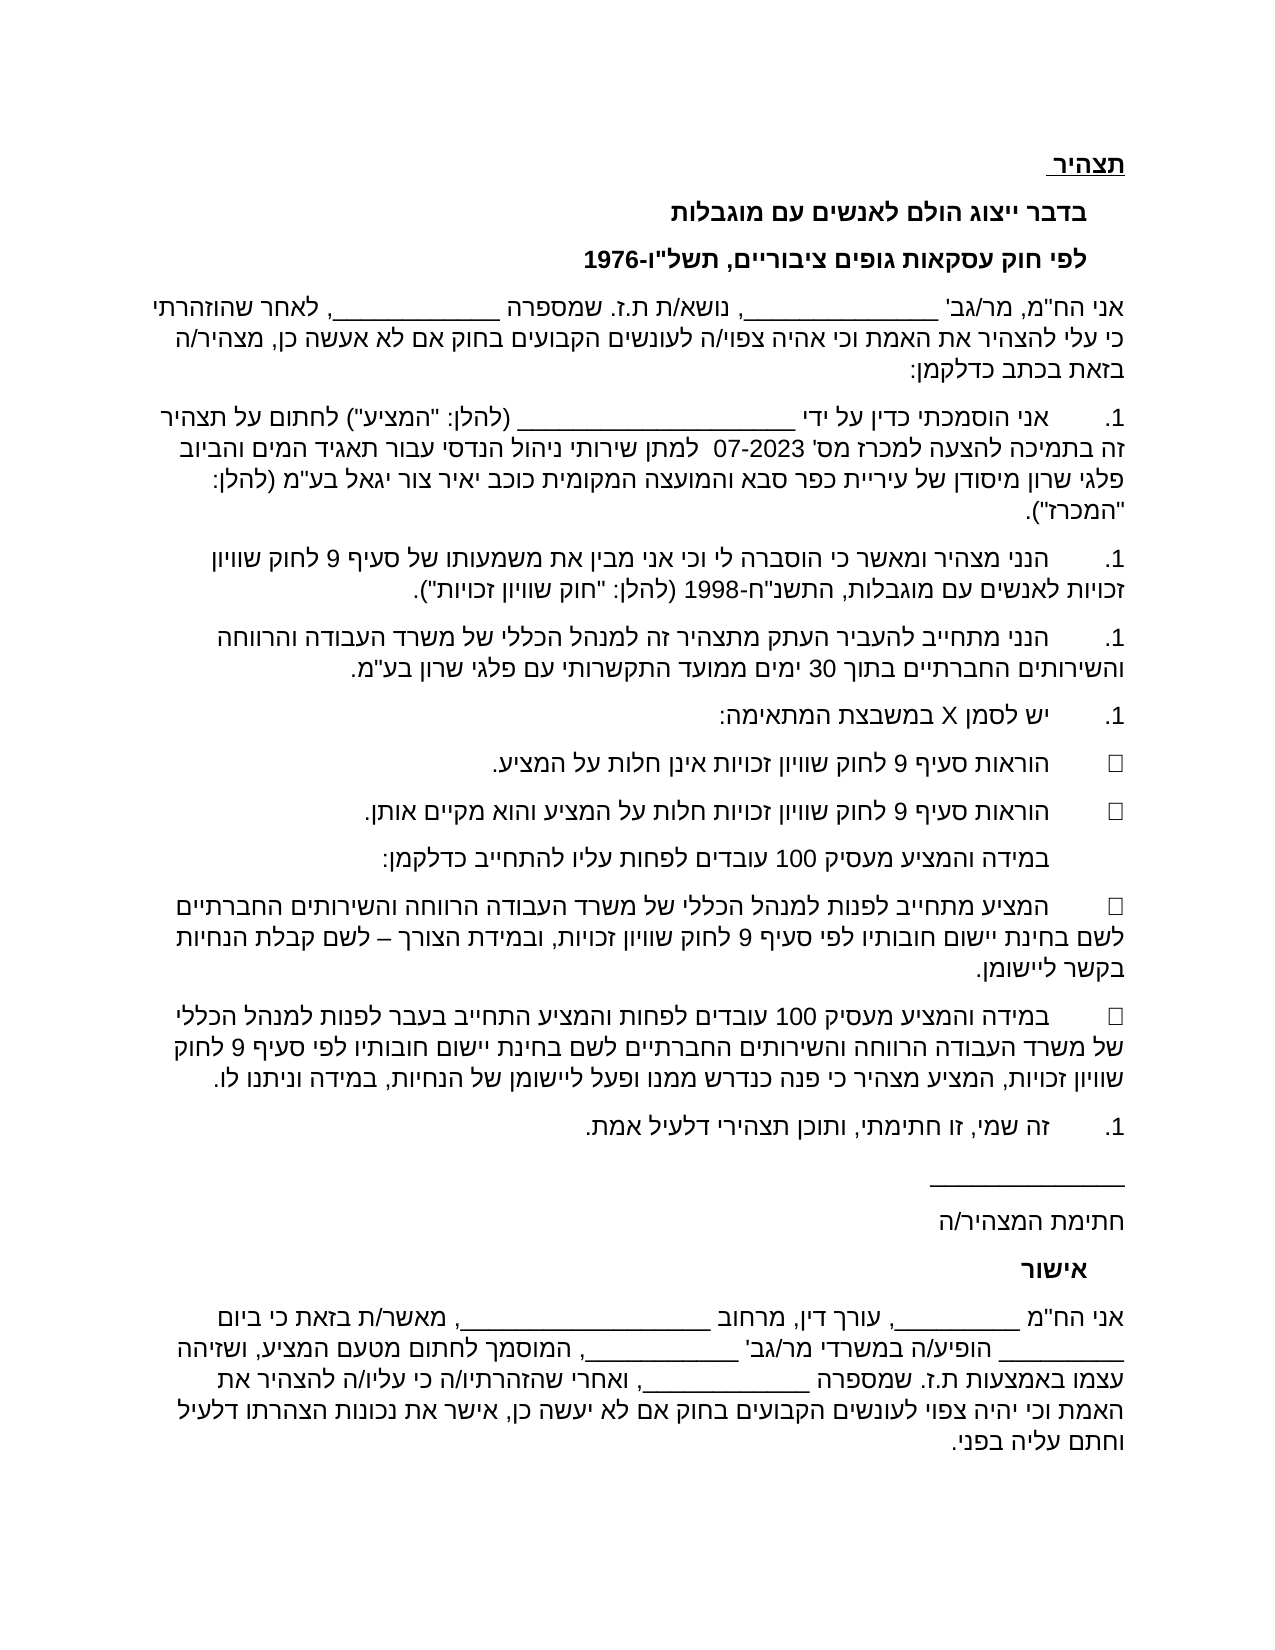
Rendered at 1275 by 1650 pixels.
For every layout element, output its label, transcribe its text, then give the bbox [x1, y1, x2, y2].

text 1. הנני מתחייב להעביר העתק מתצהיר זה למנהל הכללי של משרד העבודה והרווחה והשירותים החברתיים בתוך 30 ימים ממועד התקשרותי עם פלגי שרון בע"מ. [150, 622, 1125, 682]
subtitle לפי חוק עסקאות גופים ציבוריים, תשל"ו-1976 [150, 245, 1087, 274]
subtitle תצהיר [150, 150, 1125, 179]
subtitle אישור [150, 1255, 1087, 1283]
text 1. יש לסמן X במשבצת המתאימה: [150, 701, 1125, 730]
text  המציע מתחייב לפנות למנהל הכללי של משרד העבודה הרווחה והשירותים החברתיים לשם בחינת יישום חובותיו לפי סעיף 9 לחוק שוויון זכויות, ובמידת הצורך – לשם קבלת הנחיות בקשר ליישומן. [150, 892, 1125, 983]
text חתימת המצהיר/ה [150, 1207, 1125, 1236]
text ______________ [150, 1159, 1125, 1188]
text  במידה והמציע מעסיק 100 עובדים לפחות והמציע התחייב בעבר לפנות למנהל הכללי של משרד העבודה הרווחה והשירותים החברתיים לשם בחינת יישום חובותיו לפי סעיף 9 לחוק שוויון זכויות, המציע מצהיר כי פנה כנדרש ממנו ופעל ליישומן של הנחיות, במידה וניתנו לו. [150, 1002, 1125, 1093]
text 1. אני הוסמכתי כדין על ידי ____________________ (להלן: "המציע") לחתום על תצהיר זה בתמיכה להצעה למכרז מס' 07-2023 למתן שירותי ניהול הנדסי עבור תאגיד המים והביוב פלגי שרון מיסודן של עיריית כפר סבא והמועצה המקומית כוכב יאיר צור יגאל בע"מ (להלן: "המכרז"). [150, 403, 1125, 525]
text  הוראות סעיף 9 לחוק שוויון זכויות אינן חלות על המציע. [150, 749, 1125, 778]
text 1. זה שמי, זו חתימתי, ותוכן תצהירי דלעיל אמת. [150, 1112, 1125, 1140]
text במידה והמציע מעסיק 100 עובדים לפחות עליו להתחייב כדלקמן: [150, 844, 1125, 873]
text 1. הנני מצהיר ומאשר כי הוסברה לי וכי אני מבין את משמעותו של סעיף 9 לחוק שוויון זכויות לאנשים עם מוגבלות, התשנ"ח-1998 (להלן: "חוק שוויון זכויות"). [150, 544, 1125, 603]
text אני הח"מ _________, עורך דין, מרחוב __________________, מאשר/ת בזאת כי ביום _________ הופיע/ה במשרדי מר/גב' ___________, המוסמך לחתום מטעם המציע, ושזיהה עצמו באמצעות ת.ז. שמספרה ____________, ואחרי שהזהרתיו/ה כי עליו/ה להצהיר את האמת וכי יהיה צפוי לעונשים הקבועים בחוק אם לא יעשה כן, אישר את נכונות הצהרתו דלעיל וחתם עליה בפני. [150, 1302, 1125, 1455]
subtitle בדבר ייצוג הולם לאנשים עם מוגבלות [150, 198, 1087, 226]
text  הוראות סעיף 9 לחוק שוויון זכויות חלות על המציע והוא מקיים אותן. [150, 797, 1125, 825]
text אני הח"מ, מר/גב' ______________, נושא/ת ת.ז. שמספרה ____________, לאחר שהוזהרתי כי עלי להצהיר את האמת וכי אהיה צפוי/ה לעונשים הקבועים בחוק אם לא אעשה כן, מצהיר/ה בזאת בכתב כדלקמן: [150, 293, 1125, 384]
